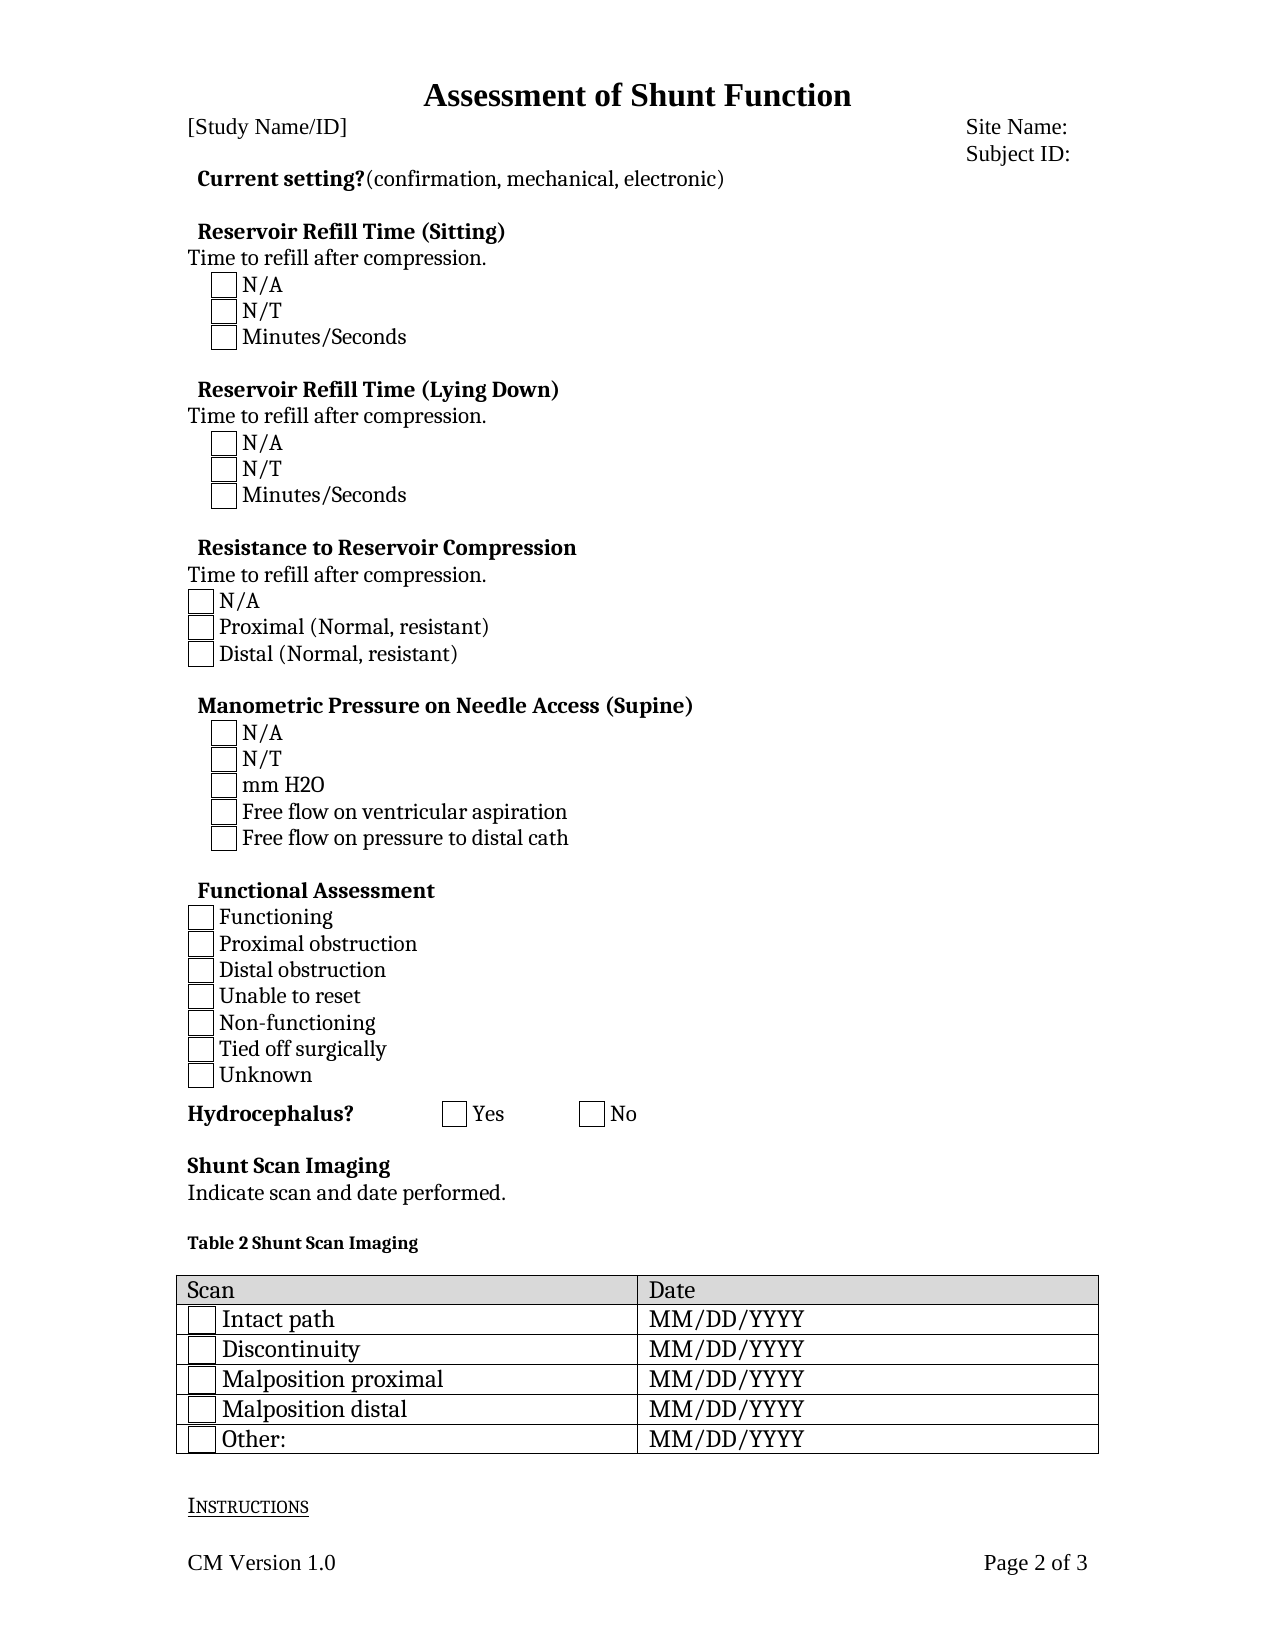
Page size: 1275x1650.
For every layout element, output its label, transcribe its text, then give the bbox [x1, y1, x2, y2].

text Minutes/Seconds [187, 324, 1087, 351]
text N/T [187, 746, 1087, 772]
table_cell MM/DD/YYYY [638, 1395, 1098, 1423]
text Non-functioning [187, 1009, 1087, 1036]
text Proximal (Normal, resistant) [187, 614, 1087, 640]
text Hydrocephalus? Yes No [187, 1100, 1087, 1127]
table_cell MM/DD/YYYY [638, 1335, 1098, 1364]
text Time to refill after compression. [187, 403, 1087, 429]
text Proximal obstruction [187, 930, 1087, 957]
text Shunt Scan Imaging [187, 1153, 1087, 1179]
text N/T [187, 456, 1087, 482]
subtitle Functional Assessment [197, 878, 1087, 904]
text N/A [187, 429, 1087, 456]
text N/A [187, 588, 1087, 614]
table_cell Other: [177, 1425, 637, 1453]
text Minutes/Seconds [187, 482, 1087, 509]
text Free flow on pressure to distal cath [187, 825, 1087, 851]
text Instructions [187, 1493, 1087, 1519]
table_header Date [638, 1276, 1098, 1304]
table_cell Malposition proximal [177, 1365, 637, 1394]
text N/A [187, 271, 1087, 298]
text Functioning [187, 904, 1087, 930]
text Table 2 Shunt Scan Imaging [187, 1232, 1087, 1254]
text Time to refill after compression. [187, 245, 1087, 271]
table_cell Discontinuity [177, 1335, 637, 1364]
subtitle Manometric Pressure on Needle Access (Supine) [197, 693, 1087, 719]
subtitle Resistance to Reservoir Compression [197, 535, 1087, 561]
text Current setting?(confirmation, mechanical, electronic) [197, 166, 1087, 192]
text Indicate scan and date performed. [187, 1179, 1087, 1206]
text mm H2O [187, 772, 1087, 798]
table_cell MM/DD/YYYY [638, 1425, 1098, 1453]
text Unknown [187, 1062, 1087, 1088]
subtitle Reservoir Refill Time (Sitting) [197, 219, 1087, 245]
text N/A [187, 719, 1087, 746]
subtitle Reservoir Refill Time (Lying Down) [197, 377, 1087, 403]
table_cell Intact path [177, 1305, 637, 1334]
text Tied off surgically [187, 1036, 1087, 1062]
text Free flow on ventricular aspiration [187, 798, 1087, 825]
table_header Scan [177, 1276, 637, 1304]
table_cell Malposition distal [177, 1395, 637, 1423]
text Distal obstruction [187, 957, 1087, 983]
table_cell MM/DD/YYYY [638, 1365, 1098, 1394]
table_cell MM/DD/YYYY [638, 1305, 1098, 1334]
text Unable to reset [187, 983, 1087, 1009]
text Distal (Normal, resistant) [187, 640, 1087, 667]
text Time to refill after compression. [187, 561, 1087, 588]
text N/T [187, 298, 1087, 324]
